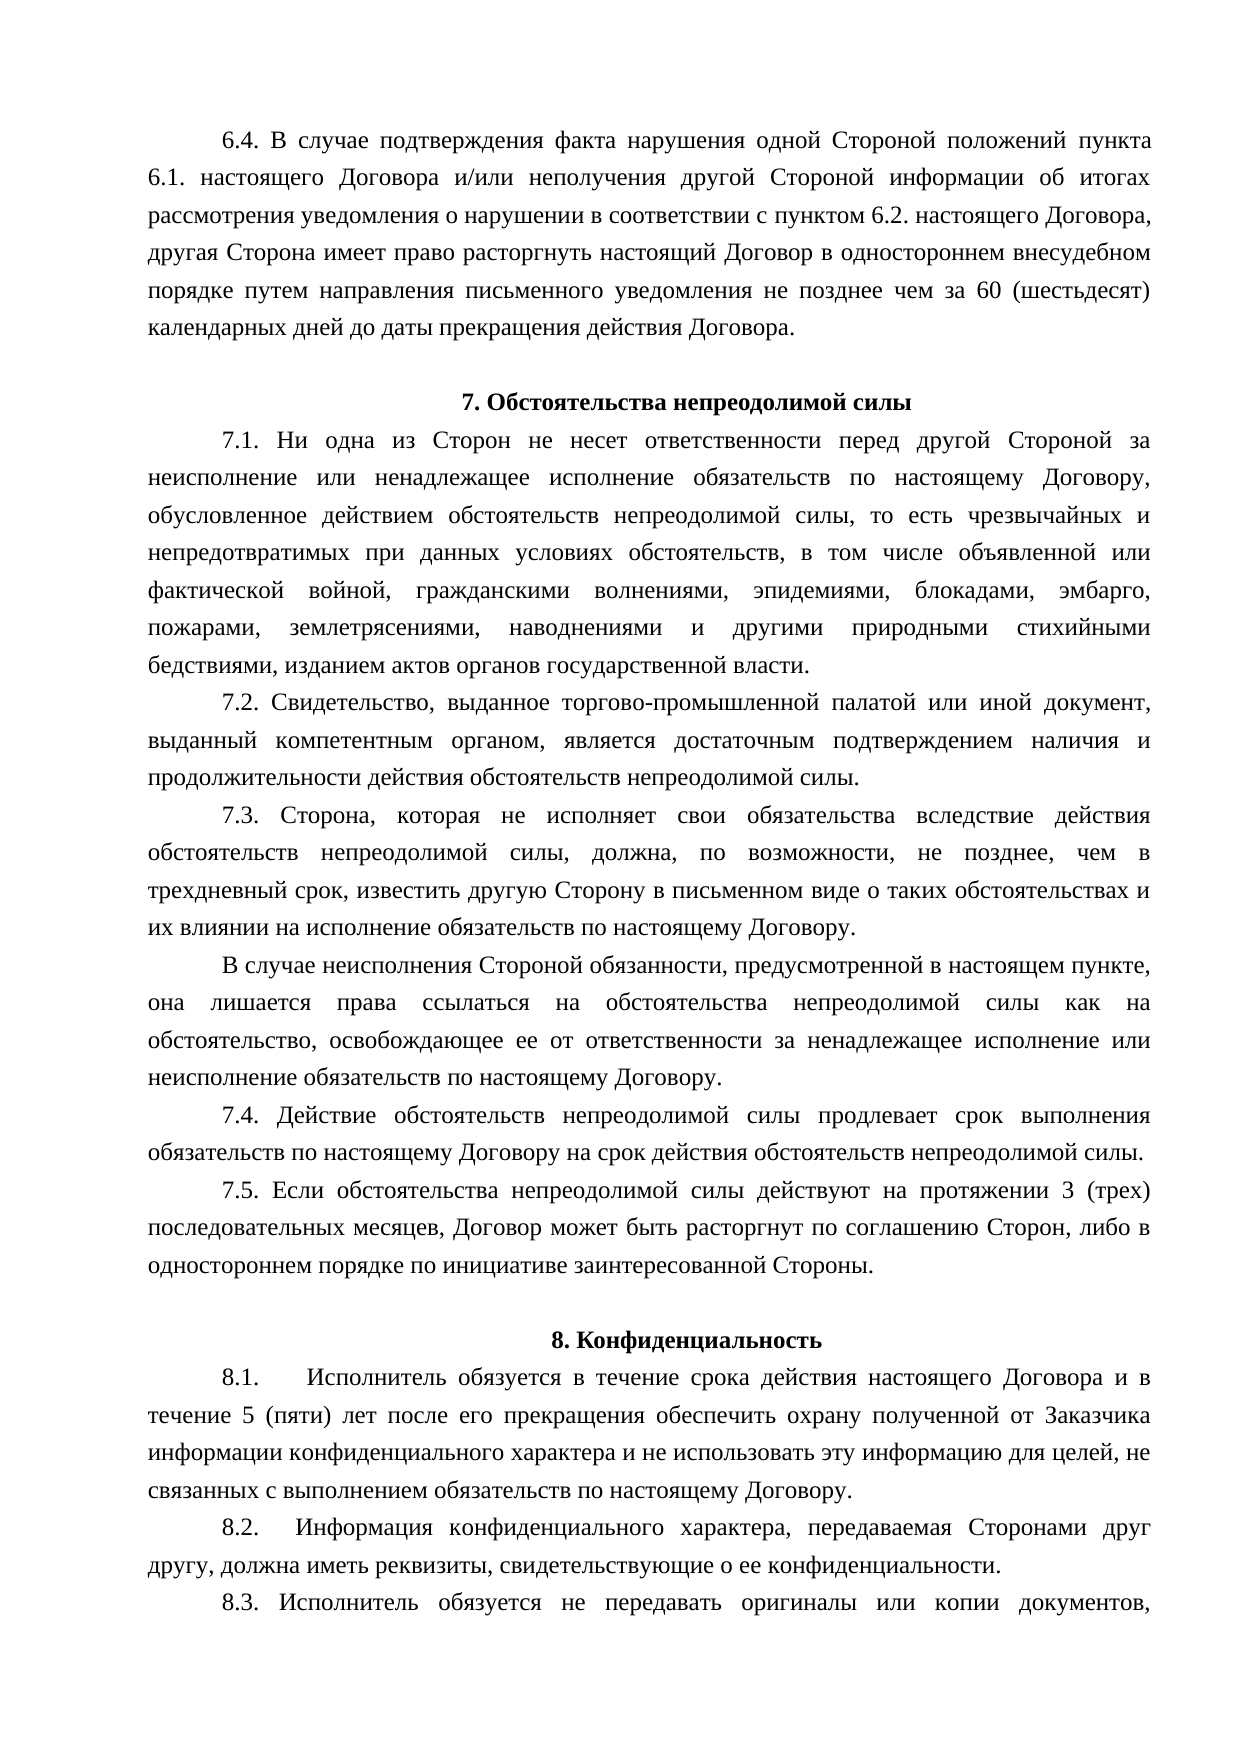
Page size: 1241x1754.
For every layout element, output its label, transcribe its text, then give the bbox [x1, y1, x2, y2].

subtitle 7. Обстоятельства непреодолимой силы [148, 381, 1152, 418]
text 6.4. В случае подтверждения факта нарушения одной Стороной положений пункта 6.1. настоящего Договора и/или неполучения другой Стороной информации об итогах рассмотрения уведомления о нарушении в соответствии с пунктом 6.2. настоящего Договора, другая Сторона имеет право расторгнуть настоящий Договор в одностороннем внесудебном порядке путем направления письменного уведомления не позднее чем за 60 (шестьдесят) календарных дней до даты прекращения действия Договора. [148, 118, 1152, 343]
text 7.4. Действие обстоятельств непреодолимой силы продлевает срок выполнения обязательств по настоящему Договору на срок действия обстоятельств непреодолимой силы. [148, 1093, 1152, 1168]
subtitle 8. Конфиденциальность [148, 1318, 1152, 1356]
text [148, 1581, 1152, 1618]
text В случае неисполнения Стороной обязанности, предусмотренной в настоящем пункте, она лишается права ссылаться на обстоятельства непреодолимой силы как на обстоятельство, освобождающее ее от ответственности за ненадлежащее исполнение или неисполнение обязательств по настоящему Договору. [148, 943, 1152, 1093]
list Информация конфиденциального характера, передаваемая Сторонами друг другу, должна иметь реквизиты, свидетельствующие о ее конфиденциальности. [148, 1506, 1152, 1581]
text 7.3. Сторона, которая не исполняет свои обязательства вследствие действия обстоятельств непреодолимой силы, должна, по возможности, не позднее, чем в трехдневный срок, известить другую Сторону в письменном виде о таких обстоятельствах и их влиянии на исполнение обязательств по настоящему Договору. [148, 793, 1152, 943]
text 7.2. Свидетельство, выданное торгово-промышленной палатой или иной документ, выданный компетентным органом, является достаточным подтверждением наличия и продолжительности действия обстоятельств непреодолимой силы. [148, 681, 1152, 793]
text 7.1. Ни одна из Сторон не несет ответственности перед другой Стороной за неисполнение или ненадлежащее исполнение обязательств по настоящему Договору, обусловленное действием обстоятельств непреодолимой силы, то есть чрезвычайных и непредотвратимых при данных условиях обстоятельств, в том числе объявленной или фактической войной, гражданскими волнениями, эпидемиями, блокадами, эмбарго, пожарами, землетрясениями, наводнениями и другими природными стихийными бедствиями, изданием актов органов государственной власти. [148, 418, 1152, 681]
text 7.5. Если обстоятельства непреодолимой силы действуют на протяжении 3 (трех) последовательных месяцев, Договор может быть расторгнут по соглашению Сторон, либо в одностороннем порядке по инициативе заинтересованной Стороны. [148, 1168, 1152, 1281]
list Исполнитель обязуется в течение срока действия настоящего Договора и в течение 5 (пяти) лет после его прекращения обеспечить охрану полученной от Заказчика информации конфиденциального характера и не использовать эту информацию для целей, не связанных с выполнением обязательств по настоящему Договору. [148, 1356, 1152, 1506]
